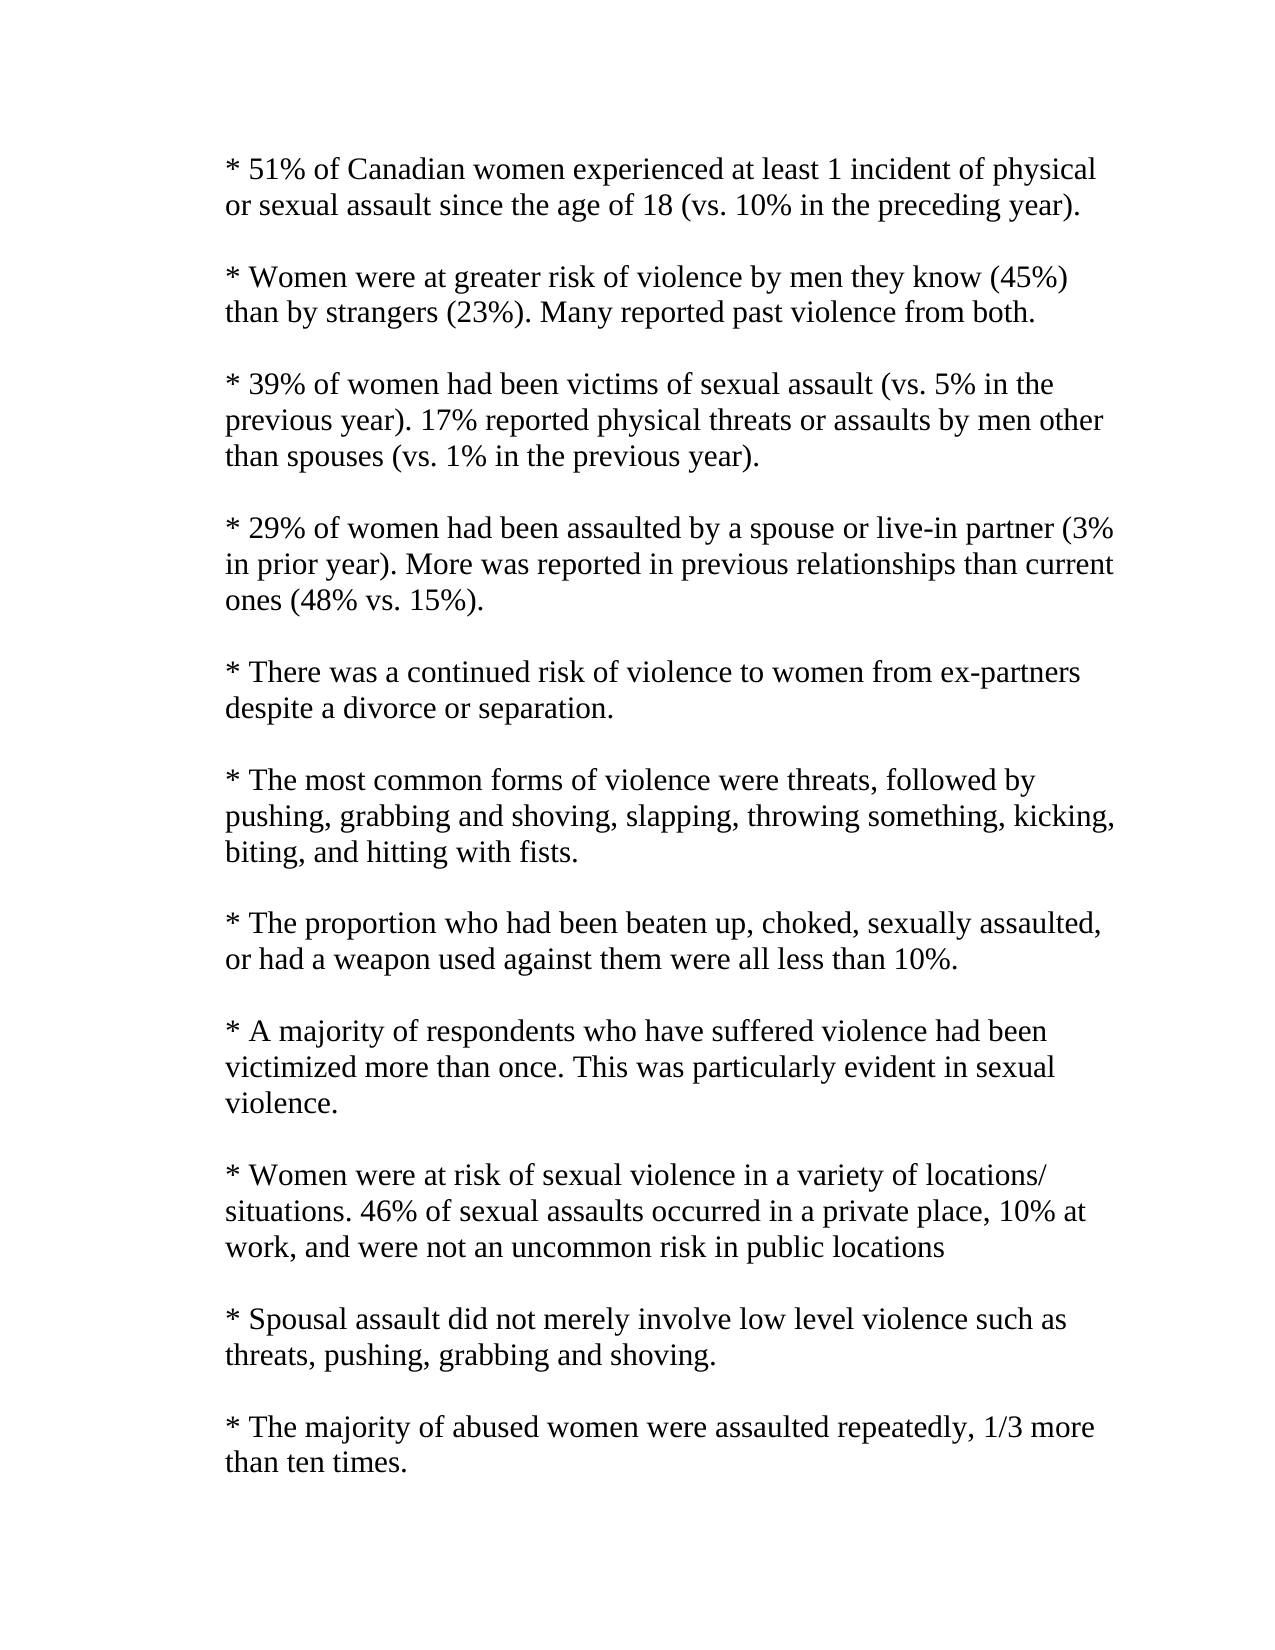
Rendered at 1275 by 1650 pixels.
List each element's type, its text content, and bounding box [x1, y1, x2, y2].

text * 29% of women had been assaulted by a spouse or live-in partner (3% [150, 509, 1125, 545]
text pushing, grabbing and shoving, slapping, throwing something, kicking, [150, 797, 1125, 833]
text ones (48% vs. 15%). [150, 581, 1125, 617]
text than ten times. [150, 1444, 1125, 1480]
text previous year). 17% reported physical threats or assaults by men other [150, 402, 1125, 437]
text * The majority of abused women were assaulted repeatedly, 1/3 more [150, 1408, 1125, 1444]
text than by strangers (23%). Many reported past violence from both. [150, 294, 1125, 330]
text violence. [150, 1084, 1125, 1120]
text situations. 46% of sexual assaults occurred in a private place, 10% at [150, 1192, 1125, 1228]
text * There was a continued risk of violence to women from ex-partners [150, 653, 1125, 689]
text * 39% of women had been victims of sexual assault (vs. 5% in the [150, 366, 1125, 402]
text despite a divorce or separation. [150, 689, 1125, 725]
text * Spousal assault did not merely involve low level violence such as [150, 1300, 1125, 1336]
text threats, pushing, grabbing and shoving. [150, 1336, 1125, 1372]
text biting, and hitting with fists. [150, 833, 1125, 869]
text or had a weapon used against them were all less than 10%. [150, 941, 1125, 977]
text * Women were at risk of sexual violence in a variety of locations/ [150, 1156, 1125, 1192]
text work, and were not an uncommon risk in public locations [150, 1228, 1125, 1264]
text victimized more than once. This was particularly evident in sexual [150, 1048, 1125, 1084]
text * The most common forms of violence were threats, followed by [150, 761, 1125, 797]
text or sexual assault since the age of 18 (vs. 10% in the preceding year). [150, 186, 1125, 222]
text * The proportion who had been beaten up, choked, sexually assaulted, [150, 905, 1125, 941]
text than spouses (vs. 1% in the previous year). [150, 437, 1125, 473]
text * Women were at greater risk of violence by men they know (45%) [150, 258, 1125, 294]
text in prior year). More was reported in previous relationships than current [150, 545, 1125, 581]
text * A majority of respondents who have suffered violence had been [150, 1012, 1125, 1048]
text * 51% of Canadian women experienced at least 1 incident of physical [150, 150, 1125, 186]
